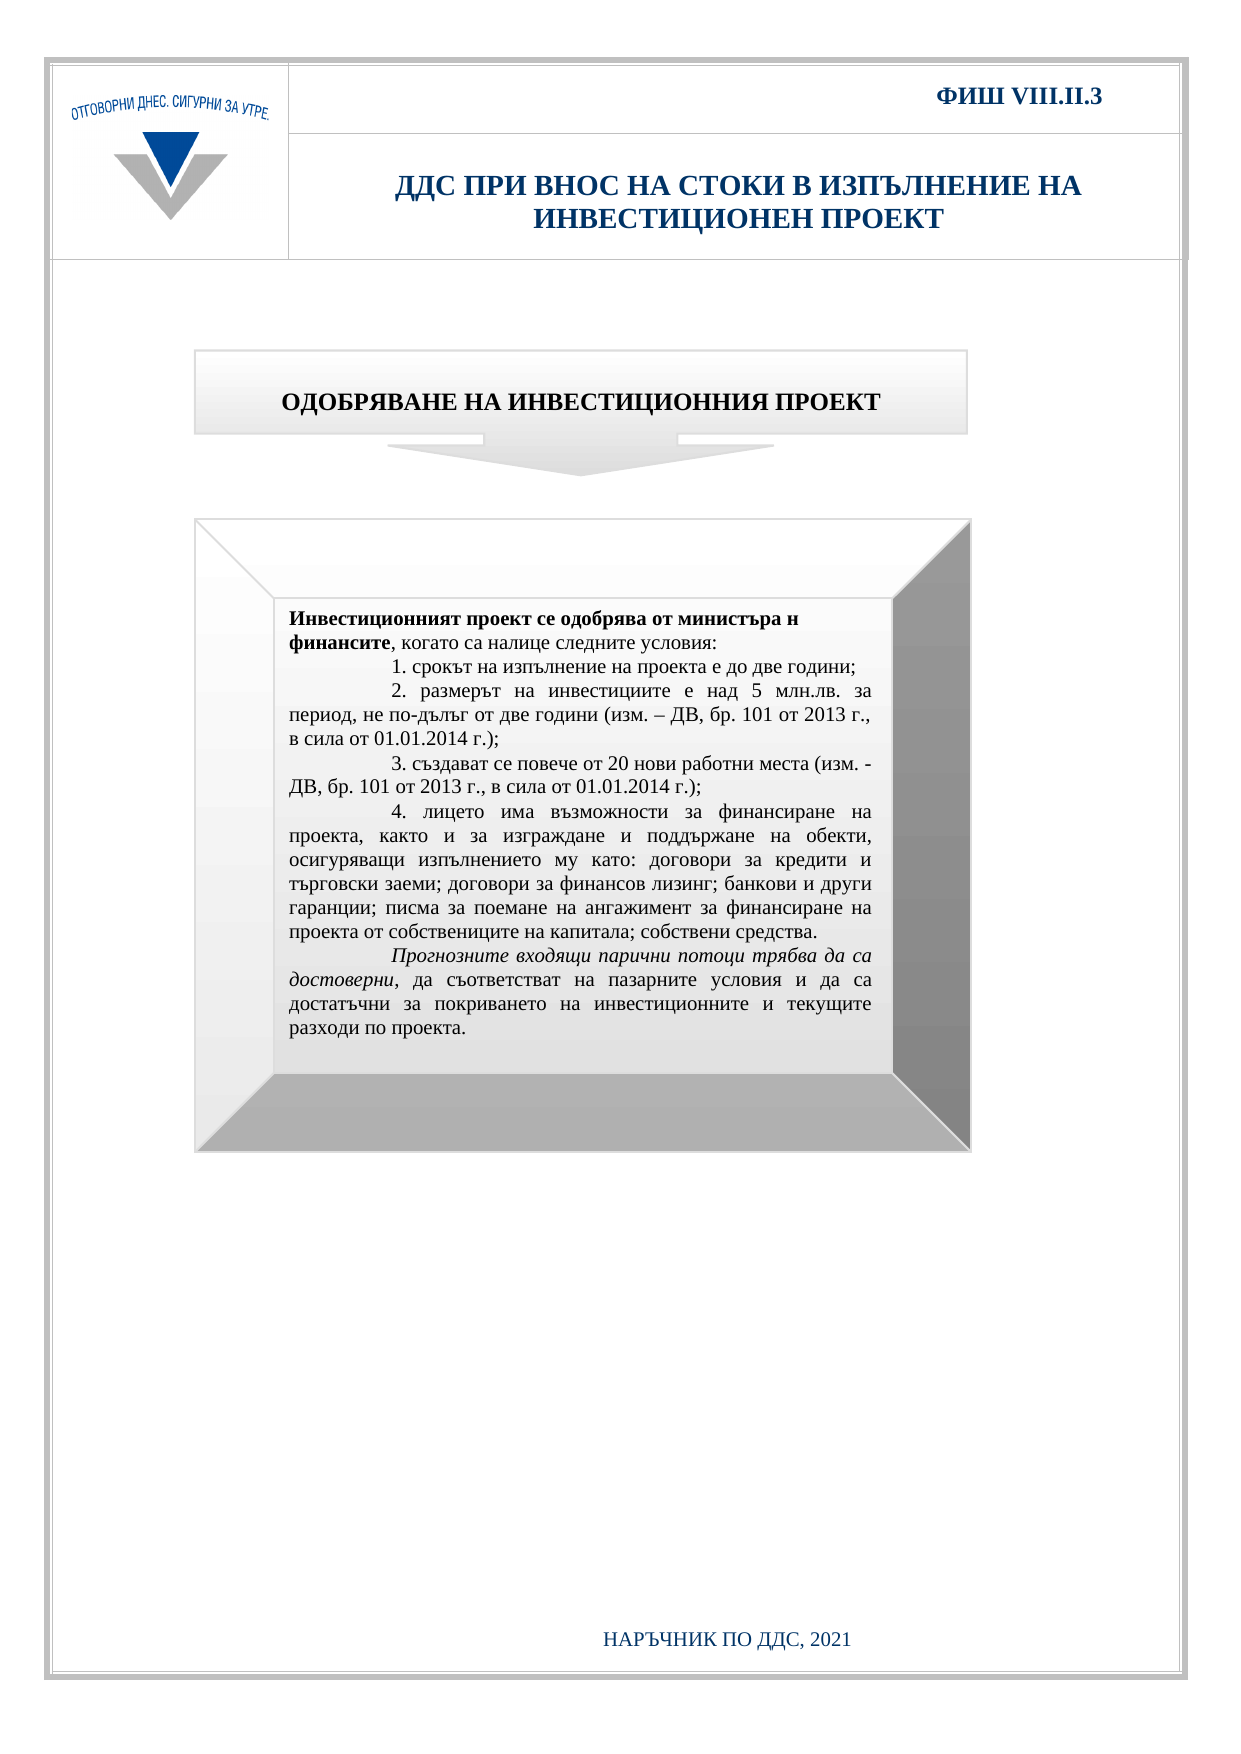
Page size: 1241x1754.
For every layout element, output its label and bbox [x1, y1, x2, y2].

picture [71, 95, 269, 220]
